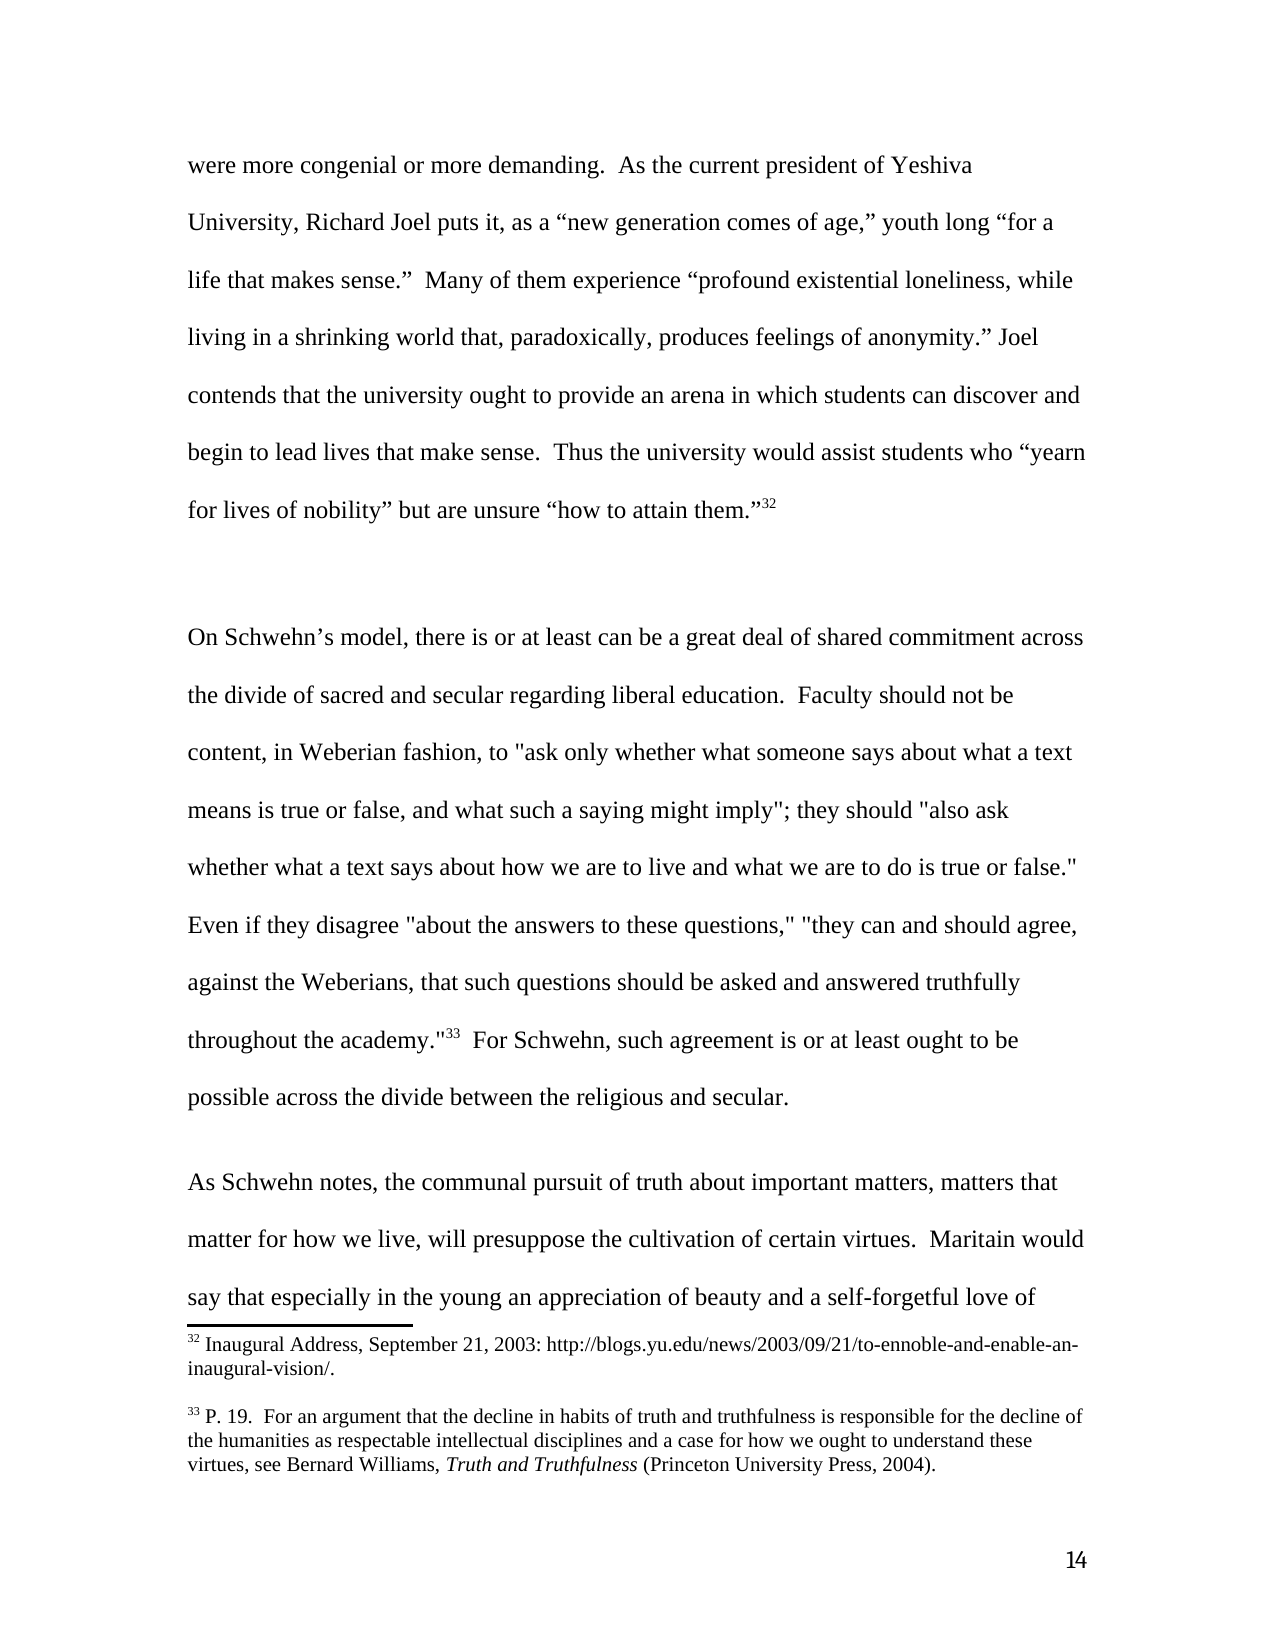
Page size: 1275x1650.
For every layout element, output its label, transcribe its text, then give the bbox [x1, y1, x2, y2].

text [187, 150, 1087, 524]
text On Schwehn’s model, there is or at least can be a great deal of shared commitment across the divide of sacred and secular regarding liberal education. Faculty should not be content, in Weberian fashion, to "ask only whether what someone says about what a text means is true or false, and what such a saying might imply"; they should "also ask whether what a text says about how we are to live and what we are to do is true or false." Even if they disagree "about the answers to these questions," "they can and should agree, against the Weberians, that such questions should be asked and answered truthfully throughout the academy." For Schwehn, such agreement is or at least ought to be possible across the divide between the religious and secular. [187, 622, 1087, 1111]
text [187, 1167, 1087, 1311]
